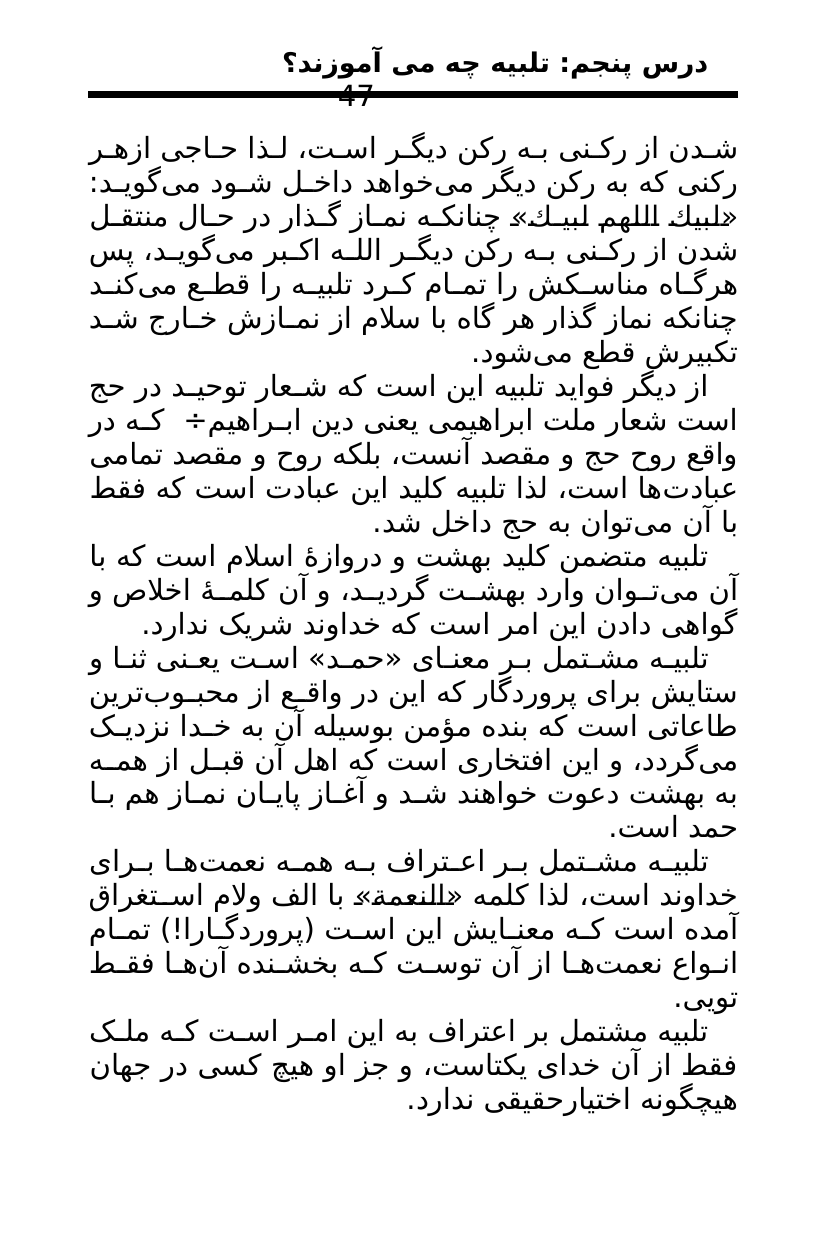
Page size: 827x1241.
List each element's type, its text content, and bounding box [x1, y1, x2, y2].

text تلبیه مشتمل بر اعتراف به این امر است که ملک فقط از آن خدای یکتاست، و جز او هیچ کسی در جهان هیچگونه اختیارحقیقی ندارد. [89, 1014, 738, 1116]
text تلبیه متضمن کلید بهشت و دروازۀ اسلام است که با آن می‌توان وارد بهشت گردید، و آن کلمۀ اخلاص و گواهی دادن این امر است که خداوند شریک ندارد. [89, 539, 738, 641]
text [89, 132, 738, 369]
text از دیگر فواید تلبیه این است که شعار توحید در حج است شعار ملت ابراهیمی یعنی دین ابراهیم÷ که در واقع روح حج و مقصد آنست، بلکه روح و مقصد تمامی عبادت‌ها است، لذا تلبیه کلید این عبادت است که فقط با آن می‌توان به حج داخل شد. [89, 369, 738, 539]
text تلبیه مشتمل بر معنای «حمد» است یعنی ثنا و ستایش برای پروردگار که این در واقع از محبوب‌ترین طاعاتی است که بنده مؤمن بوسیله آن به خدا نزدیک می‌گردد، و این افتخاری است که اهل آن قبل از همه به بهشت دعوت خواهند شد و آغاز پایان نماز هم با حمد است. [89, 641, 738, 845]
text تلبیه مشتمل بر اعتراف به همه نعمت‌ها برای خداوند است، لذا کلمه «النعمة» با الف ولام استغراق آمده است که معنایش این است (پروردگارا!) تمام انواع نعمت‌ها از آن توست که بخشنده آن‌ها فقط تویی. [89, 845, 738, 1014]
